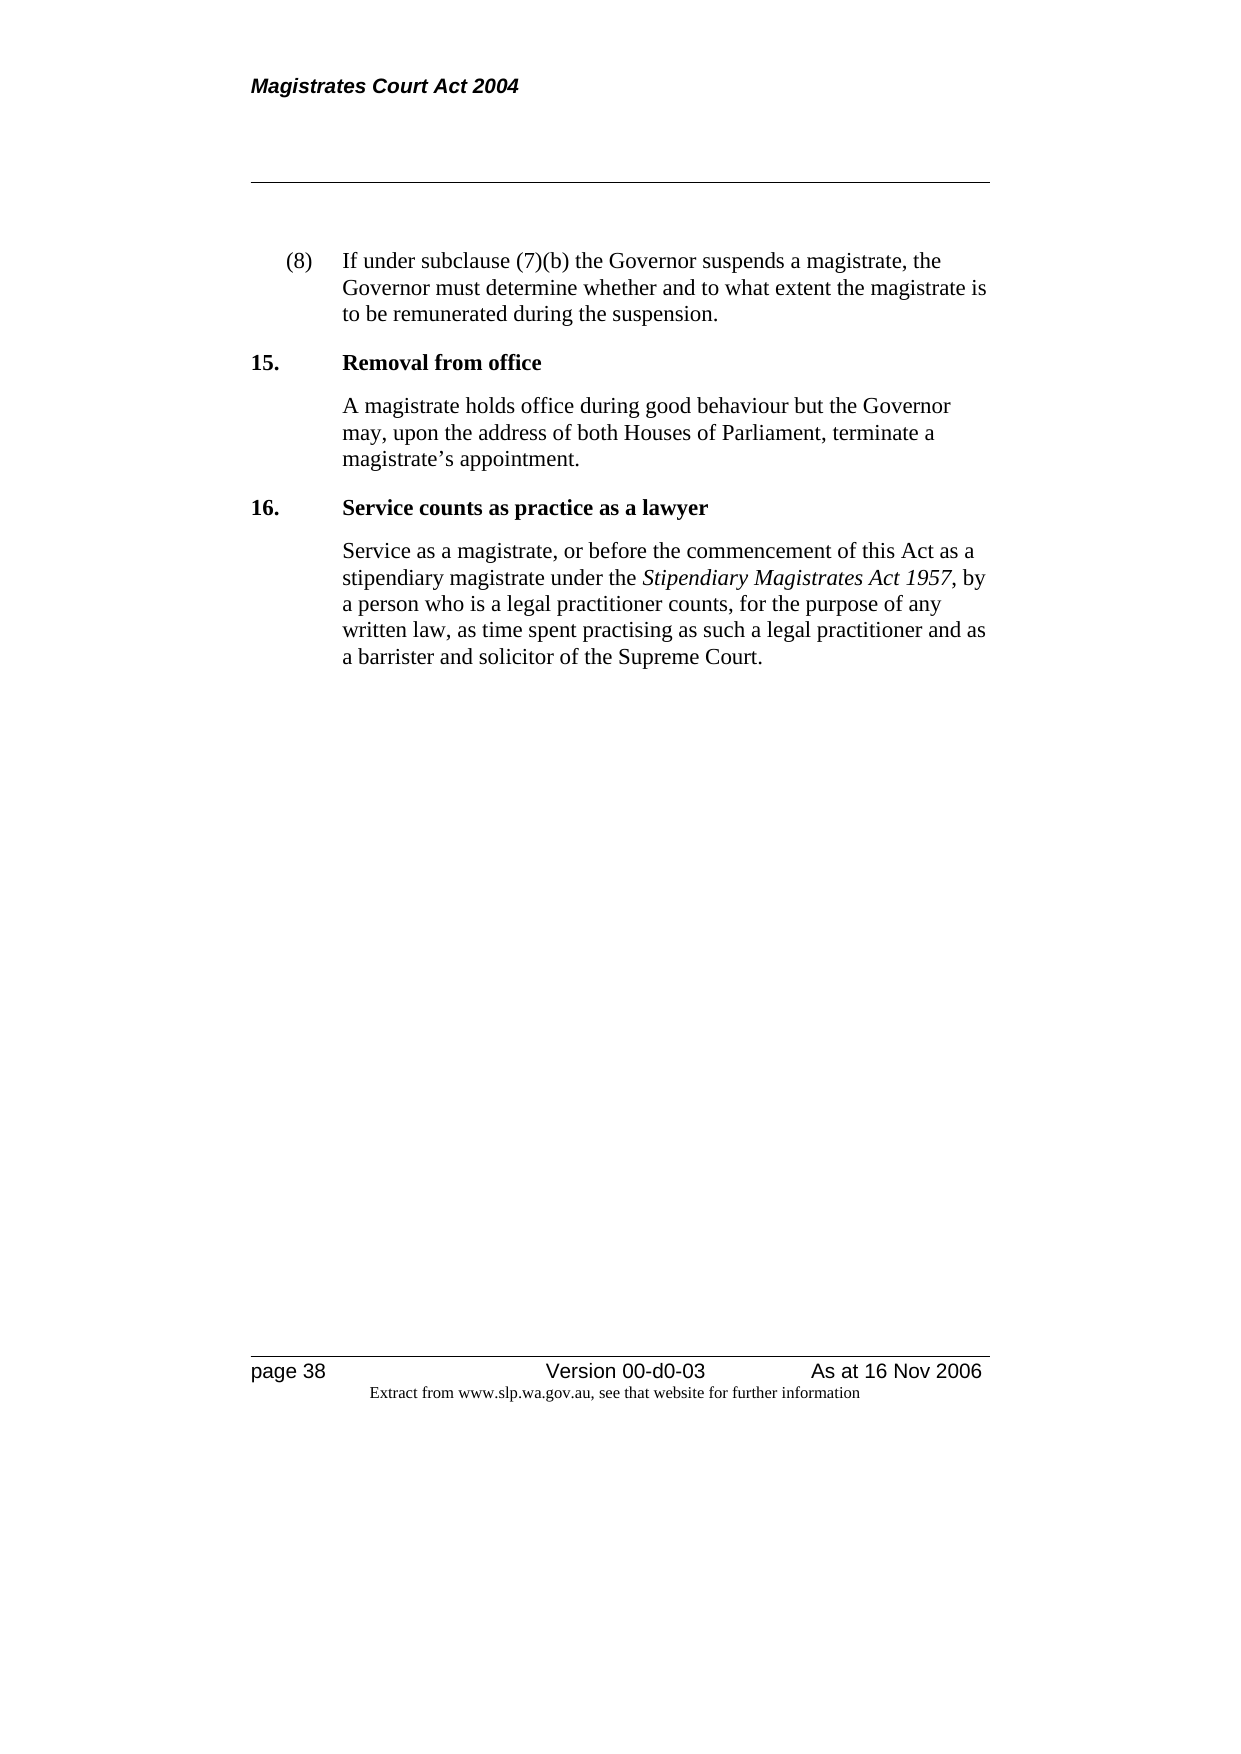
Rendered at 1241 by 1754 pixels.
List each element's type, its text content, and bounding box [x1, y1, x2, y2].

subtitle 16. Service counts as practice as a lawyer [251, 494, 990, 521]
subtitle 15. Removal from office [251, 349, 990, 376]
text A magistrate holds office during good behaviour but the Governor may, upon the address of both Houses of Parliament, terminate a magistrate’s appointment. [251, 392, 990, 472]
text Service as a magistrate, or before the commencement of this Act as a stipendiary magistrate under the Stipendiary Magistrates Act 1957, by a person who is a legal practitioner counts, for the purpose of any written law, as time spent practising as such a legal practitioner and as a barrister and solicitor of the Supreme Court. [251, 537, 990, 669]
text (8) If under subclause (7)(b) the Governor suspends a magistrate, the Governor must determine whether and to what extent the magistrate is to be remunerated during the suspension. [251, 247, 990, 327]
